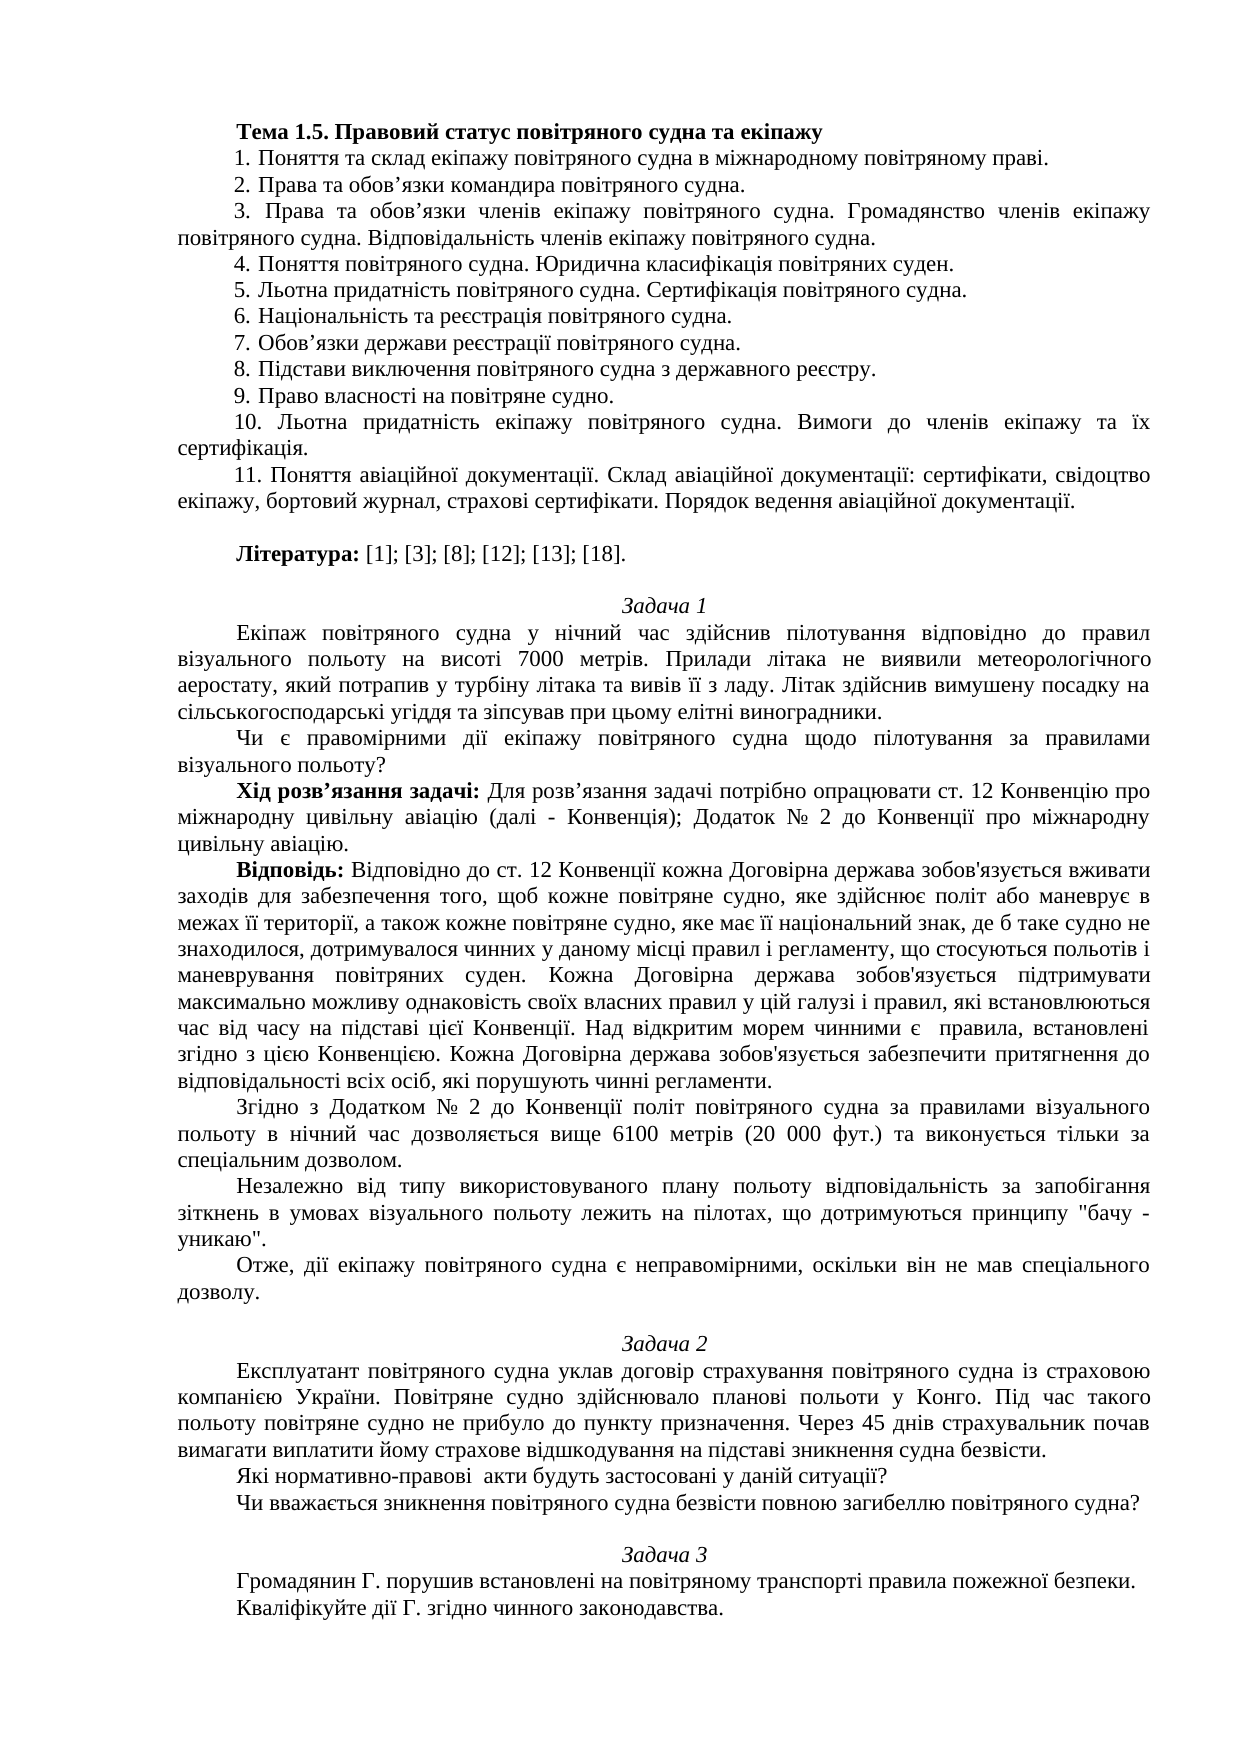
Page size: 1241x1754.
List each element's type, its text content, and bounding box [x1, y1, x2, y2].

text Задача 3 [177, 1541, 1152, 1568]
text Які нормативно-правові акти будуть застосовані у даній ситуації? [177, 1462, 1152, 1488]
text Громадянин Г. порушив встановлені на повітряному транспорті правила пожежної безпеки. [177, 1568, 1152, 1594]
text Отже, дії екіпажу повітряного судна є неправомірними, оскільки він не мав спеціального дозволу. [177, 1251, 1152, 1304]
text 10. Льотна придатність екіпажу повітряного судна. Вимоги до членів екіпажу та їх сертифікація. [177, 408, 1152, 461]
text Чи вважається зникнення повітряного судна безвісти повною загибеллю повітряного судна? [177, 1488, 1152, 1515]
list Підстави виключення повітряного судна з державного реєстру. [177, 355, 1152, 382]
text Чи є правомірними дії екіпажу повітряного судна щодо пілотування за правилами візуального польоту? [177, 724, 1152, 777]
text Хід розв’язання задачі: Для розв’язання задачі потрібно опрацювати ст. 12 Конвенцію про міжнародну цивільну авіацію (далі - Конвенція); Додаток № 2 до Конвенції про міжнародну цивільну авіацію. [177, 777, 1152, 856]
list Поняття повітряного судна. Юридична класифікація повітряних суден. [177, 250, 1152, 276]
text Кваліфікуйте дії Г. згідно чинного законодавства. [177, 1594, 1152, 1620]
text Експлуатант повітряного судна уклав договір страхування повітряного судна із страховою компанією України. Повітряне судно здійснювало планові польоти у Конго. Під час такого польоту повітряне судно не прибуло до пункту призначення. Через 45 днів страхувальник почав вимагати виплатити йому страхове відшкодування на підставі зникнення судна безвісти. [177, 1357, 1152, 1462]
text Тема 1.5. Правовий статус повітряного судна та екіпажу [177, 118, 1152, 144]
list Льотна придатність повітряного судна. Сертифікація повітряного судна. [177, 276, 1152, 303]
list Право власності на повітряне судно. [177, 382, 1152, 408]
text 11. Поняття авіаційної документації. Склад авіаційної документації: сертифікати, свідоцтво екіпажу, бортовий журнал, страхові сертифікати. Порядок ведення авіаційної документації. [177, 461, 1152, 513]
list Поняття та склад екіпажу повітряного судна в міжнародному повітряному праві. [177, 144, 1152, 171]
text Незалежно від типу використовуваного плану польоту відповідальність за запобігання зіткнень в умовах візуального польоту лежить на пілотах, що дотримуються принципу "бачу - уникаю". [177, 1172, 1152, 1251]
text Відповідь: Відповідно до ст. 12 Конвенції кожна Договірна держава зобов'язується вживати заходів для забезпечення того, щоб кожне повітряне судно, яке здійснює політ або маневрує в межах її території, а також кожне повітряне судно, яке має її національний знак, де б таке судно не знаходилося, дотримувалося чинних у даному місці правил і регламенту, що стосуються польотів і маневрування повітряних суден. Кожна Договірна держава зобов'язується підтримувати максимально можливу однаковість своїх власних правил у цій галузі і правил, які встановлюються час від часу на підставі цієї Конвенції. Над відкритим морем чинними є правила, встановлені згідно з цією Конвенцією. Кожна Договірна держава зобов'язується забезпечити притягнення до відповідальності всіх осіб, які порушують чинні регламенти. [177, 856, 1152, 1093]
list Права та обов’язки командира повітряного судна. [177, 171, 1152, 197]
text Згідно з Додатком № 2 до Конвенції політ повітряного судна за правилами візуального польоту в нічний час дозволяється вище 6100 метрів (.) та виконується тільки за спеціальним дозволом. [177, 1093, 1152, 1172]
text Задача 2 [177, 1330, 1152, 1357]
list Національність та реєстрація повітряного судна. [177, 303, 1152, 329]
list Права та обов’язки членів екіпажу повітряного судна. Громадянство членів екіпажу повітряного судна. Відповідальність членів екіпажу повітряного судна. [177, 197, 1152, 250]
text Література: [1]; [3]; [8]; [12]; [13]; [18]. [177, 540, 1152, 566]
text Екіпаж повітряного судна у нічний час здійснив пілотування відповідно до правил візуального польоту на висоті 7000 метрів. Прилади літака не виявили метеорологічного аеростату, який потрапив у турбіну літака та вивів її з ладу. Літак здійснив вимушену посадку на сільськогосподарські угіддя та зіпсував при цьому елітні виноградники. [177, 619, 1152, 724]
list Обов’язки держави реєстрації повітряного судна. [177, 329, 1152, 355]
text Задача 1 [177, 592, 1152, 619]
